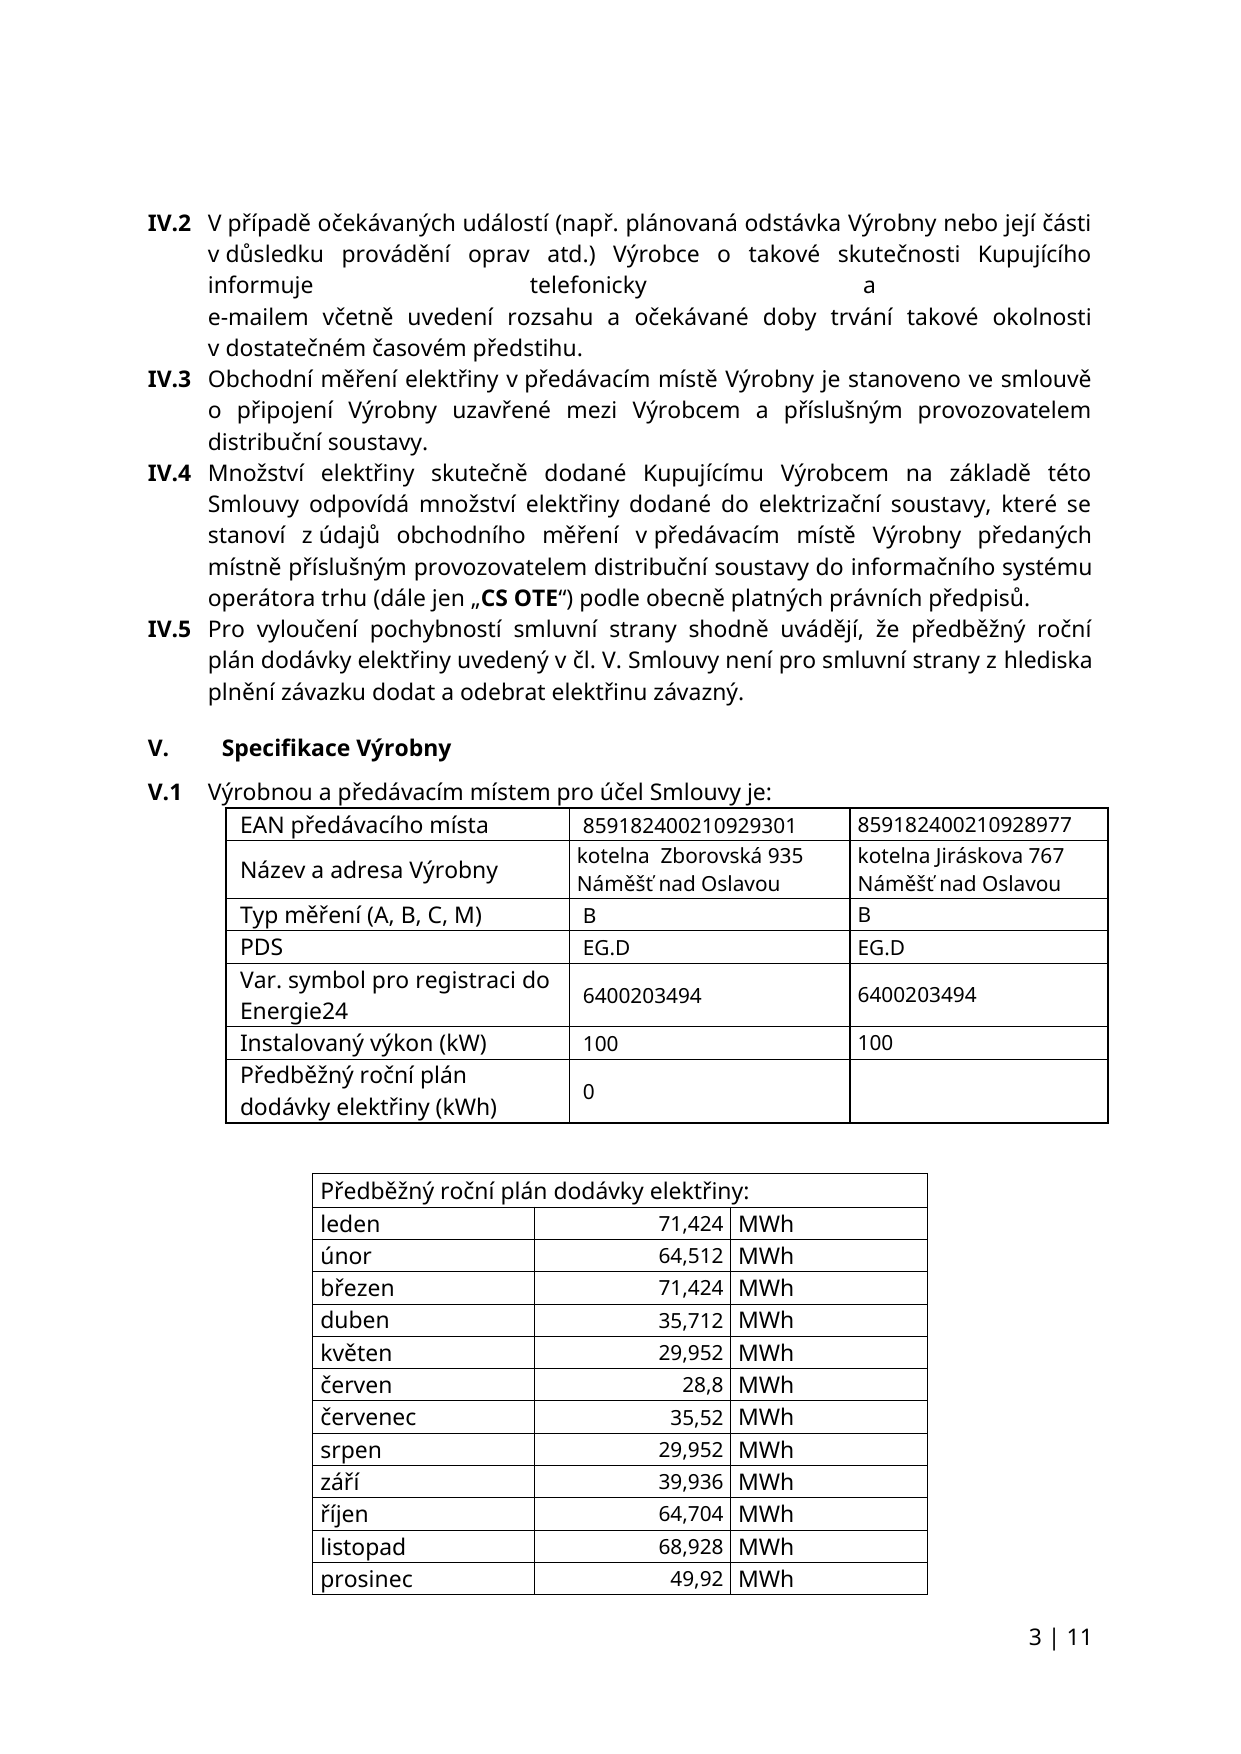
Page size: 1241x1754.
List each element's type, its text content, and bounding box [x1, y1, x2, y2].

table_cell 6400203494 [851, 964, 1107, 1026]
table_cell 68,928 [535, 1531, 730, 1562]
table_header 859182400210928977 [851, 809, 1107, 840]
table_cell červen [313, 1369, 534, 1400]
table_cell B [851, 899, 1107, 930]
table_cell 6400203494 [570, 964, 849, 1026]
table_cell Typ měření (A, B, C, M) [227, 899, 569, 930]
table_cell 35,52 [535, 1401, 730, 1433]
table_cell 29,952 [535, 1337, 730, 1368]
table_cell MWh [731, 1401, 927, 1433]
table_cell únor [313, 1240, 534, 1271]
table_cell září [313, 1466, 534, 1497]
table_cell 35,712 [535, 1305, 730, 1336]
table_cell 28,8 [535, 1369, 730, 1400]
subtitle Pro vyloučení pochybností smluvní strany shodně uvádějí, že předběžný roční plán dodávky elektřiny uvedený v čl. V. Smlouvy není pro smluvní strany z hlediska plnění závazku dodat a odebrat elektřinu závazný. [148, 613, 1092, 707]
table_cell říjen [313, 1498, 534, 1529]
table_header Předběžný roční plán dodávky elektřiny: [313, 1174, 927, 1207]
table_cell MWh [731, 1531, 927, 1562]
table_cell MWh [731, 1240, 927, 1271]
table_cell 29,952 [535, 1434, 730, 1465]
table_cell MWh [731, 1208, 927, 1239]
table_cell MWh [731, 1369, 927, 1400]
table_cell 64,512 [535, 1240, 730, 1271]
subtitle Výrobnou a předávacím místem pro účel Smlouvy je: [148, 776, 1092, 807]
table_cell MWh [731, 1434, 927, 1465]
table_cell 71,424 [535, 1272, 730, 1303]
table_cell březen [313, 1272, 534, 1303]
table_cell EG.D [851, 931, 1107, 963]
table_cell kotelna Jiráskova 767 Náměšť nad Oslavou [851, 841, 1107, 898]
table_cell PDS [227, 931, 569, 963]
table_cell MWh [731, 1498, 927, 1529]
table_cell srpen [313, 1434, 534, 1465]
table_cell B [570, 899, 849, 930]
table_cell 49,92 [535, 1563, 730, 1594]
table_cell EG.D [570, 931, 849, 963]
table_cell MWh [731, 1305, 927, 1336]
table_cell Instalovaný výkon (kW) [227, 1027, 569, 1058]
table_cell květen [313, 1337, 534, 1368]
table_cell 39,936 [535, 1466, 730, 1497]
table_cell MWh [731, 1337, 927, 1368]
subtitle Obchodní měření elektřiny v předávacím místě Výrobny je stanoveno ve smlouvě o připojení Výrobny uzavřené mezi Výrobcem a příslušným provozovatelem distribuční soustavy. [148, 363, 1092, 457]
table_cell MWh [731, 1466, 927, 1497]
table_cell leden [313, 1208, 534, 1239]
table_cell 100 [851, 1027, 1107, 1058]
table_cell Název a adresa Výrobny [227, 841, 569, 898]
table_cell Předběžný roční plán dodávky elektřiny (kWh) [227, 1060, 569, 1122]
table_cell prosinec [313, 1563, 534, 1594]
table_cell listopad [313, 1531, 534, 1562]
table_cell 64,704 [535, 1498, 730, 1529]
subtitle Množství elektřiny skutečně dodané Kupujícímu Výrobcem na základě této Smlouvy odpovídá množství elektřiny dodané do elektrizační soustavy, které se stanoví z údajů obchodního měření v předávacím místě Výrobny předaných místně příslušným provozovatelem distribuční soustavy do informačního systému operátora trhu (dále jen „CS OTE“) podle obecně platných právních předpisů. [148, 457, 1092, 613]
table_cell [851, 1060, 1107, 1122]
table_cell Var. symbol pro registraci do Energie24 [227, 964, 569, 1026]
table_cell kotelna Zborovská 935 Náměšť nad Oslavou [570, 841, 849, 898]
table_cell červenec [313, 1401, 534, 1433]
subtitle Specifikace Výrobny [148, 732, 1092, 763]
subtitle V případě očekávaných událostí (např. plánovaná odstávka Výrobny nebo její části v důsledku provádění oprav atd.) Výrobce o takové skutečnosti Kupujícího informuje telefonicky a e-mailem včetně uvedení rozsahu a očekávané doby trvání takové okolnosti v dostatečném časovém předstihu. [148, 207, 1092, 363]
table_cell MWh [731, 1563, 927, 1594]
table_cell duben [313, 1305, 534, 1336]
table_header 859182400210929301 [570, 809, 849, 840]
table_header EAN předávacího místa [227, 809, 569, 840]
table_cell 100 [570, 1027, 849, 1058]
table_cell MWh [731, 1272, 927, 1303]
table_cell 0 [570, 1060, 849, 1122]
table_cell 71,424 [535, 1208, 730, 1239]
